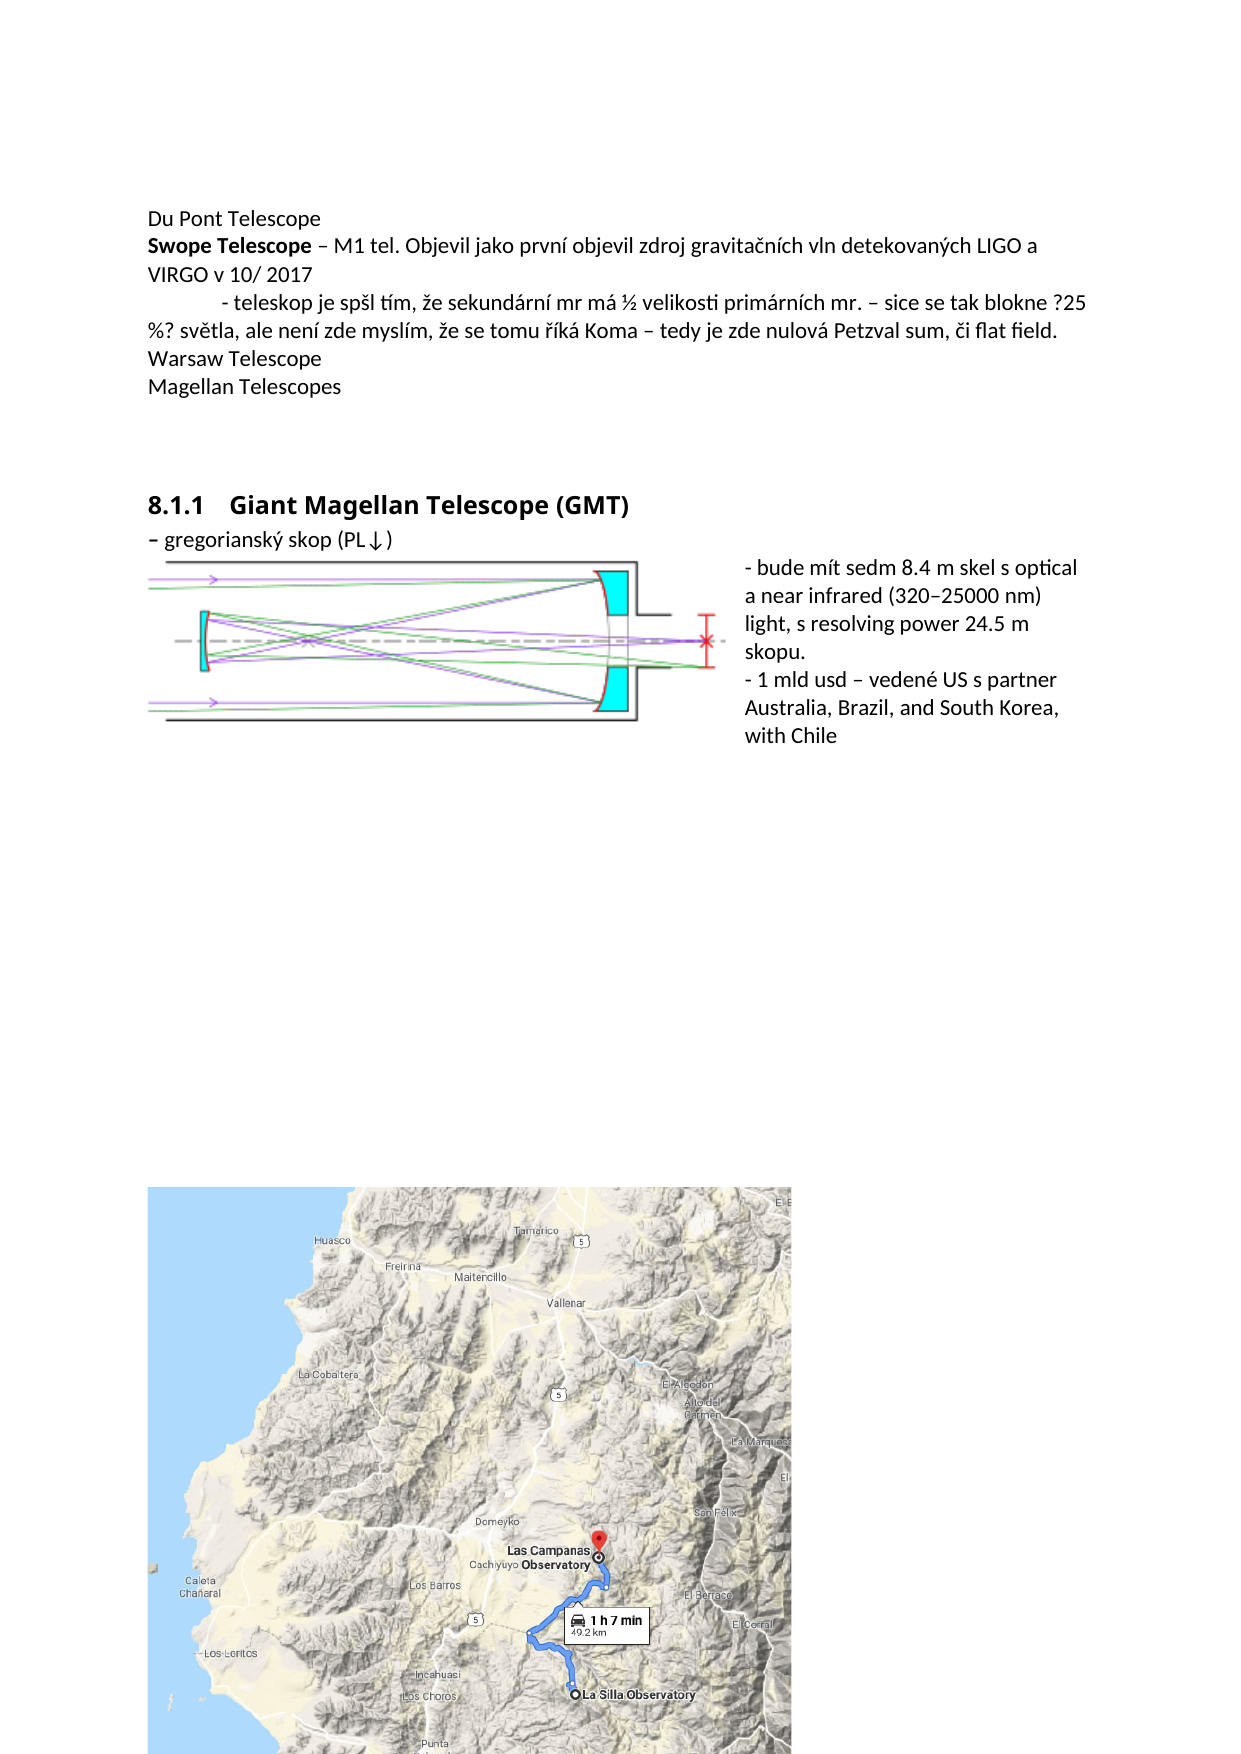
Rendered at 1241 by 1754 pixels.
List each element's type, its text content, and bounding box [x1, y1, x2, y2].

text – gregorianský skop (PL↓) [148, 525, 1093, 553]
picture [147, 552, 726, 731]
picture [147, 1187, 792, 1754]
text - 1 mld usd – vedené US s partner Australia, Brazil, and South Korea, with Chile [148, 665, 1093, 749]
text Du Pont Telescope Swope Telescope – M1 tel. Objevil jako první objevil zdroj gravitačních vln detekovaných LIGO a VIRGO v 10/ 2017 [148, 176, 1093, 288]
text - teleskop je spšl tím, že sekundární mr má ½ velikosti primárních mr. – sice se tak blokne ?25 %? světla, ale není zde myslím, že se tomu říká Koma – tedy je zde nulová Petzval sum, či flat field. Warsaw Telescope Magellan Telescopes [148, 288, 1093, 400]
text - bude mít sedm 8.4 m skel s optical a near infrared (320–25000 nm) light, s resolving power 24.5 m skopu. [726, 553, 1093, 665]
subtitle Giant Magellan Telescope (GMT) [148, 488, 1093, 522]
